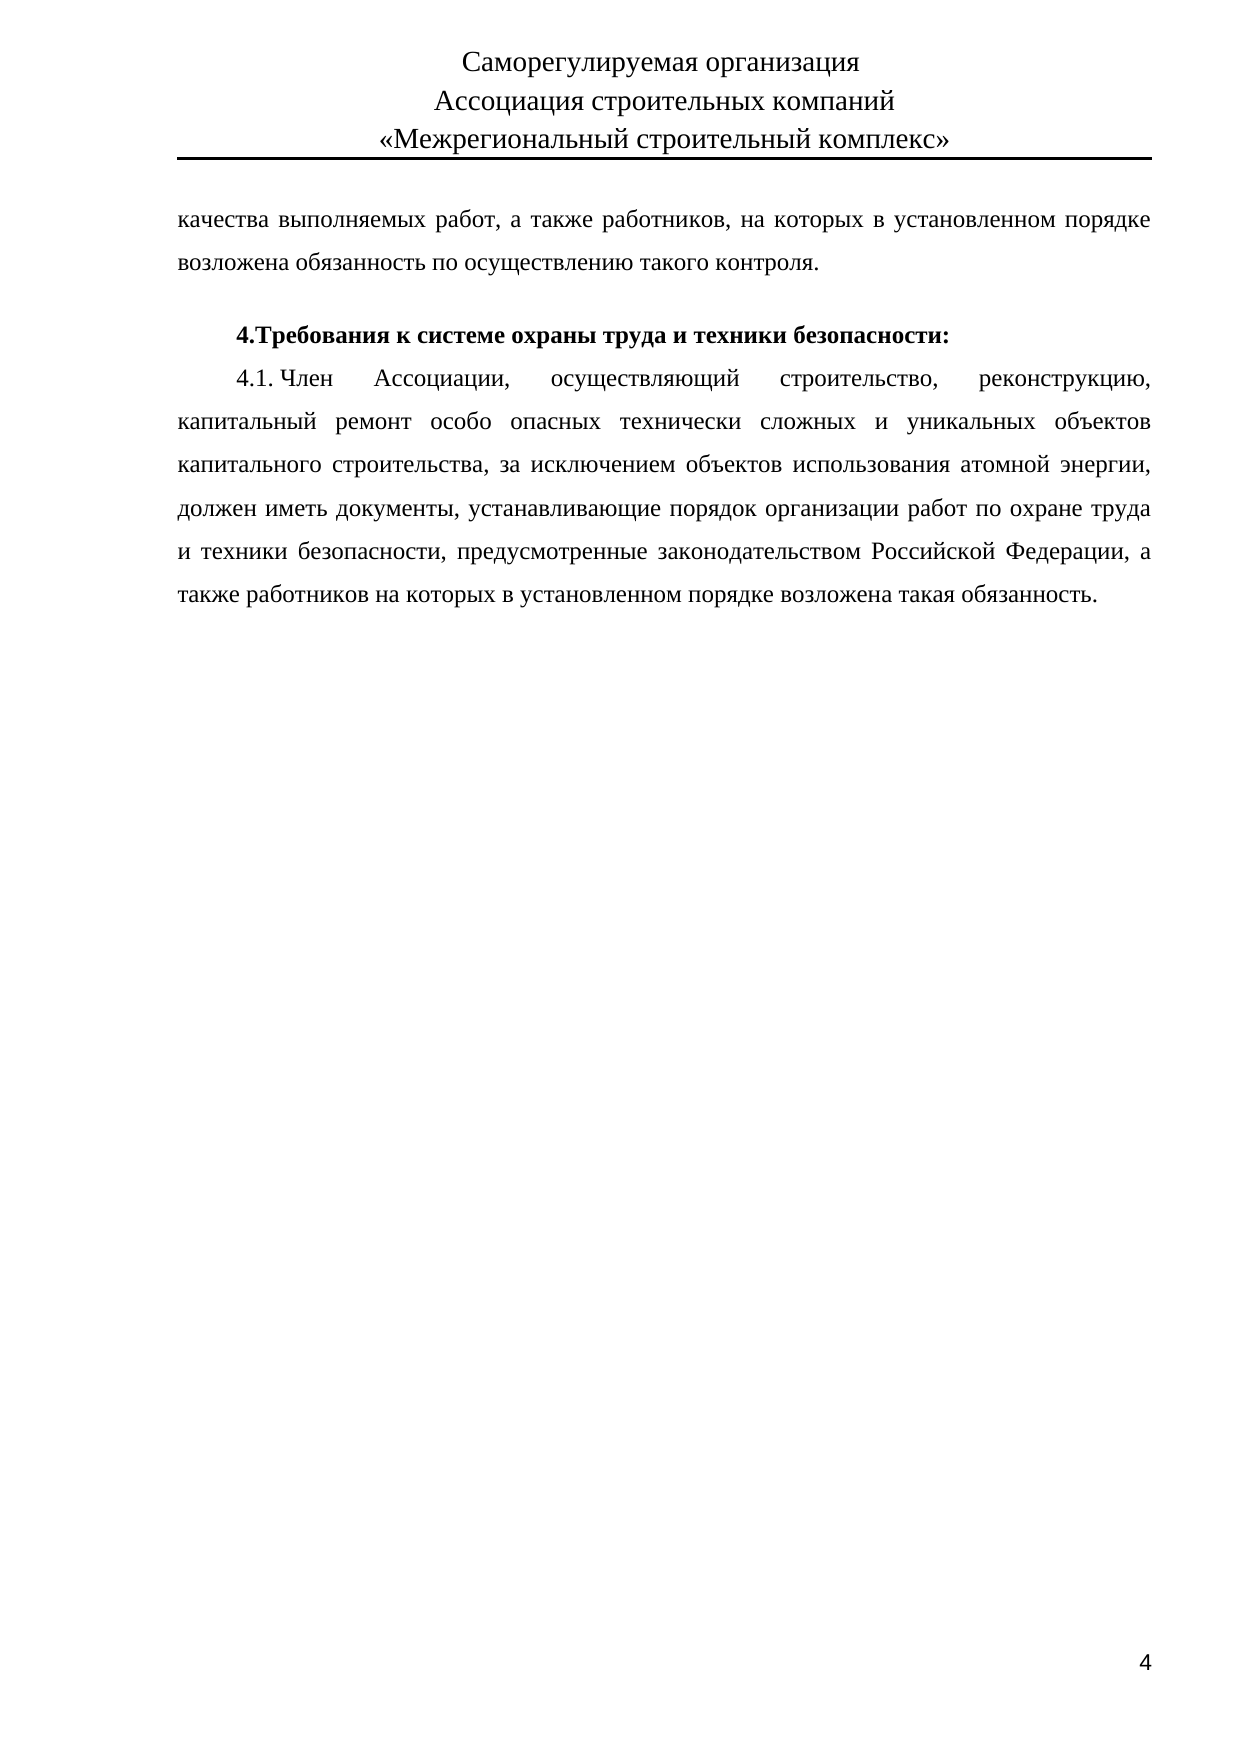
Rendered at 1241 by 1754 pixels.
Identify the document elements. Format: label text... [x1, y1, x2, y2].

text 4.Требования к системе охраны труда и техники безопасности: [177, 320, 1152, 349]
text 4.1. Член Ассоциации, осуществляющий строительство, реконструкцию, капитальный ремонт особо опасных технически сложных и уникальных объектов капитального строительства, за исключением объектов использования атомной энергии, должен иметь документы, устанавливающие порядок организации работ по охране труда и техники безопасности, предусмотренные законодательством Российской Федерации, а также работников на которых в установленном порядке возложена такая обязанность. [177, 363, 1152, 608]
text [177, 204, 1152, 276]
